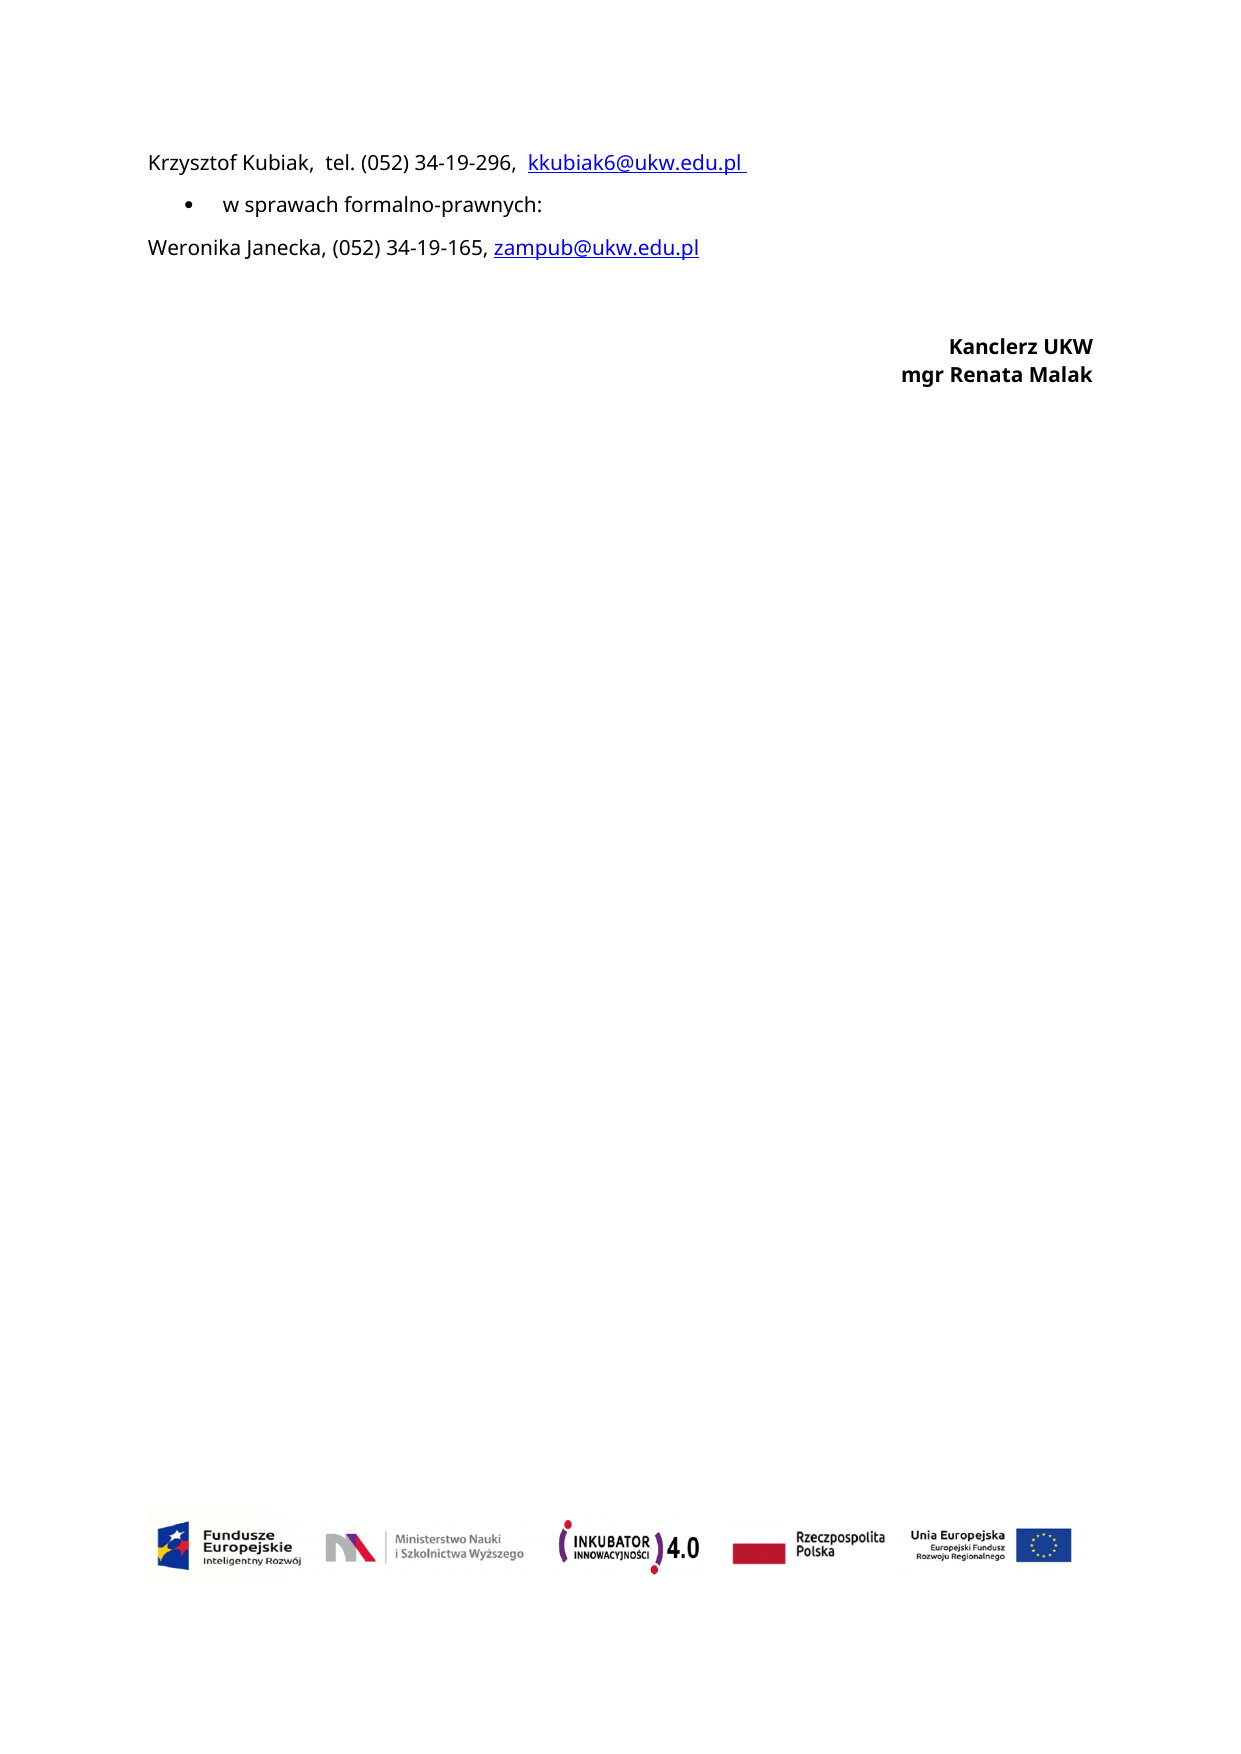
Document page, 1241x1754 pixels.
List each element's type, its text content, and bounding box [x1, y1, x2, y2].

list w sprawach formalno-prawnych: [185, 190, 1093, 219]
text Kanclerz UKW [148, 332, 1093, 360]
picture [148, 1510, 1092, 1580]
text Weronika Janecka, (052) 34-19-165, zampub@ukw.edu.pl [148, 233, 1093, 261]
text Krzysztof Kubiak, tel. (052) 34-19-296, kkubiak6@ukw.edu.pl [148, 148, 1093, 176]
text mgr Renata Malak [148, 360, 1093, 389]
